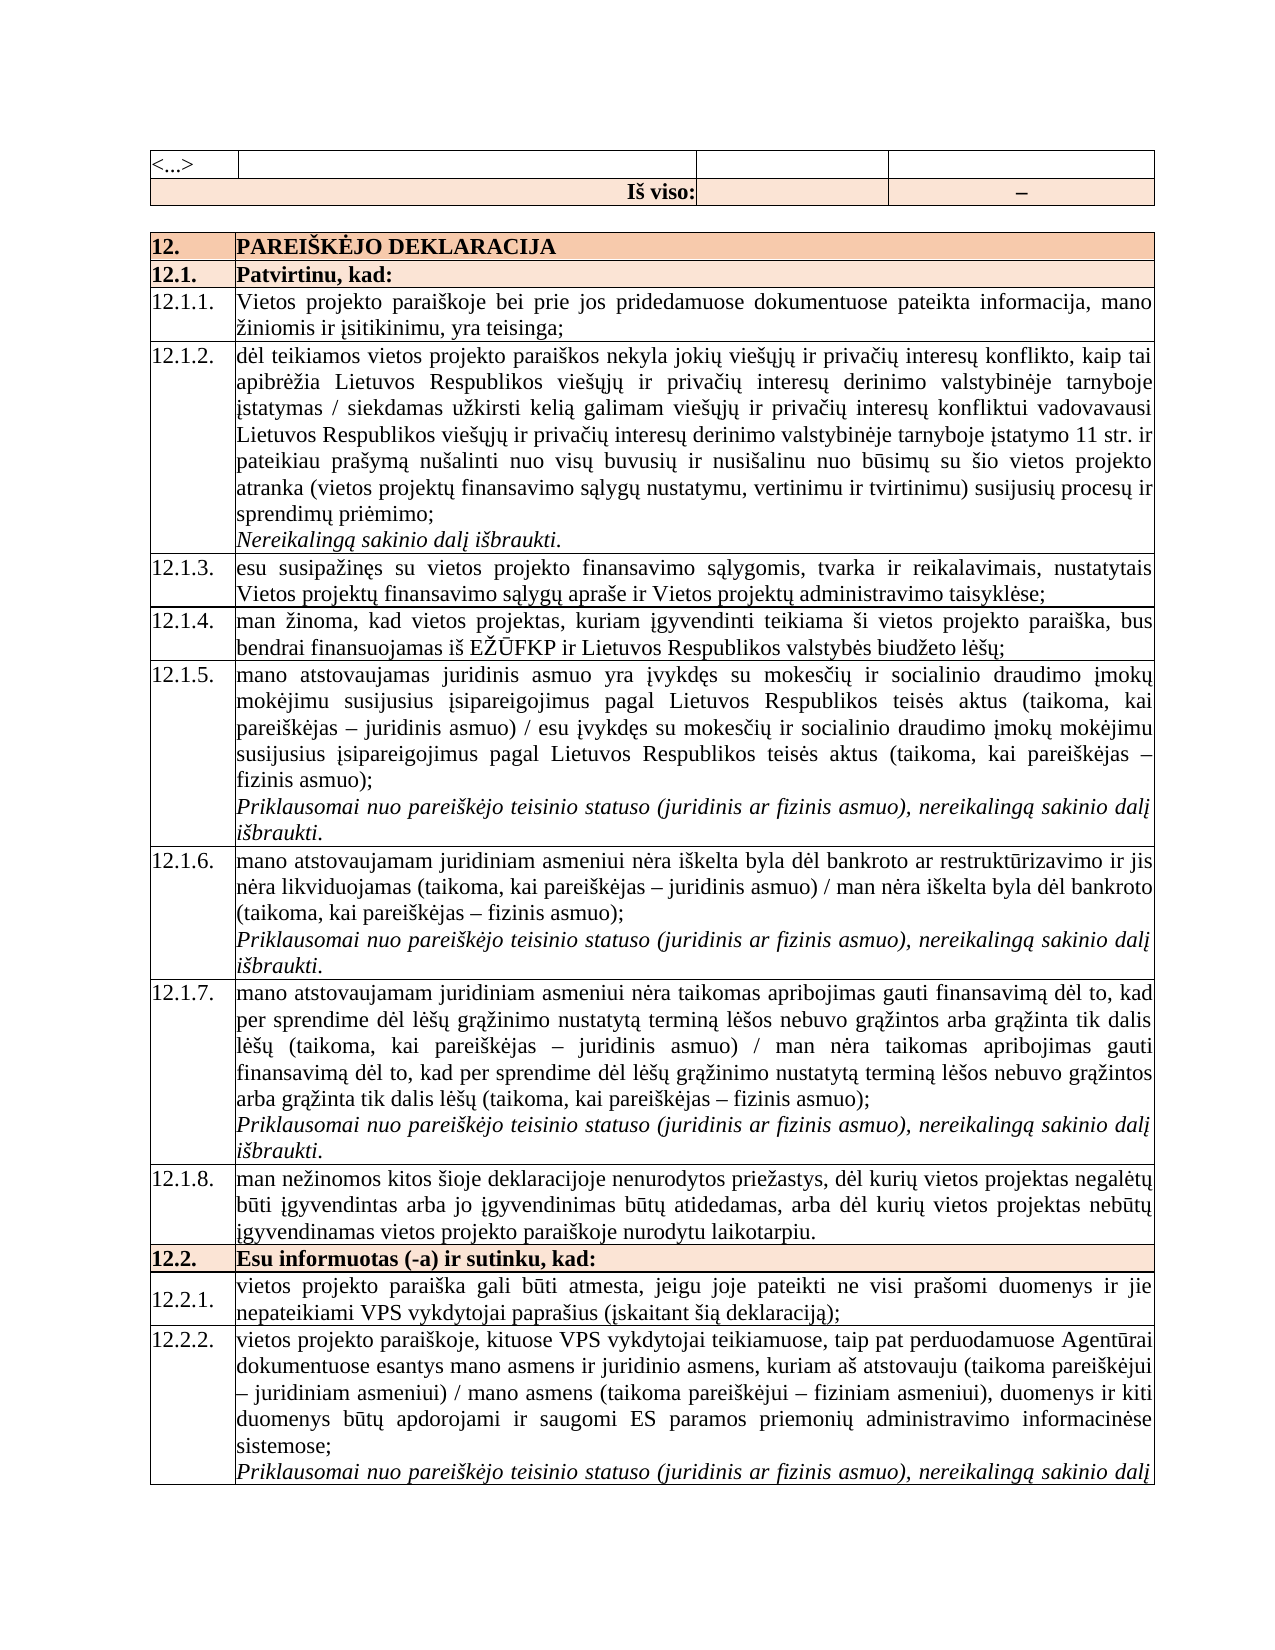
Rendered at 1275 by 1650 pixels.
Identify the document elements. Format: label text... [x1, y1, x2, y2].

table_cell 12.1.1. [151, 288, 235, 341]
table_cell [239, 151, 696, 177]
table_cell [697, 151, 888, 177]
table_cell 12.1.3. [151, 554, 235, 606]
table_cell <...> [151, 151, 238, 177]
table_cell Patvirtinu, kad: [236, 261, 1154, 287]
table_cell [889, 151, 1154, 177]
table_cell Vietos projekto paraiškoje bei prie jos pridedamuose dokumentuose pateikta informacija, mano žiniomis ir įsitikinimu, yra teisinga; [236, 288, 1154, 341]
table_cell vietos projekto paraiška gali būti atmesta, jeigu joje pateikti ne visi prašomi duomenys ir jie nepateikiami VPS vykdytojai paprašius (įskaitant šią deklaraciją); [236, 1273, 1154, 1325]
table_cell mano atstovaujamam juridiniam asmeniui nėra iškelta byla dėl bankroto ar restruktūrizavimo ir jis nėra likviduojamas (taikoma, kai pareiškėjas – juridinis asmuo) / man nėra iškelta byla dėl bankroto (taikoma, kai pareiškėjas – fizinis asmuo); Priklausomai nuo pareiškėjo teisinio statuso (juridinis ar fizinis asmuo), nereikalingą sakinio dalį išbraukti. [236, 847, 1154, 978]
table_cell Esu informuotas (-a) ir sutinku, kad: [236, 1245, 1154, 1271]
table_cell Iš viso: [151, 179, 696, 205]
table_cell [697, 179, 888, 205]
table_header 12. [151, 233, 235, 259]
table_cell 12.2.2. [151, 1326, 235, 1484]
table_cell 12.1.8. [151, 1165, 235, 1244]
table_cell mano atstovaujamam juridiniam asmeniui nėra taikomas apribojimas gauti finansavimą dėl to, kad per sprendime dėl lėšų grąžinimo nustatytą terminą lėšos nebuvo grąžintos arba grąžinta tik dalis lėšų (taikoma, kai pareiškėjas – juridinis asmuo) / man nėra taikomas apribojimas gauti finansavimą dėl to, kad per sprendime dėl lėšų grąžinimo nustatytą terminą lėšos nebuvo grąžintos arba grąžinta tik dalis lėšų (taikoma, kai pareiškėjas – fizinis asmuo); Priklausomai nuo pareiškėjo teisinio statuso (juridinis ar fizinis asmuo), nereikalingą sakinio dalį išbraukti. [236, 980, 1154, 1164]
table_cell 12.1.4. [151, 608, 235, 660]
table_cell 12.1. [151, 261, 235, 287]
table_cell 12.1.7. [151, 980, 235, 1164]
table_cell 12.1.2. [151, 342, 235, 553]
table_cell 12.2.1. [151, 1273, 235, 1325]
table_cell man nežinomos kitos šioje deklaracijoje nenurodytos priežastys, dėl kurių vietos projektas negalėtų būti įgyvendintas arba jo įgyvendinimas būtų atidedamas, arba dėl kurių vietos projektas nebūtų įgyvendinamas vietos projekto paraiškoje nurodytu laikotarpiu. [236, 1165, 1154, 1244]
table_header PAREIŠKĖJO DEKLARACIJA [236, 233, 1154, 259]
table_cell mano atstovaujamas juridinis asmuo yra įvykdęs su mokesčių ir socialinio draudimo įmokų mokėjimu susijusius įsipareigojimus pagal Lietuvos Respublikos teisės aktus (taikoma, kai pareiškėjas – juridinis asmuo) / esu įvykdęs su mokesčių ir socialinio draudimo įmokų mokėjimu susijusius įsipareigojimus pagal Lietuvos Respublikos teisės aktus (taikoma, kai pareiškėjas – fizinis asmuo); Priklausomai nuo pareiškėjo teisinio statuso (juridinis ar fizinis asmuo), nereikalingą sakinio dalį išbraukti. [236, 661, 1154, 846]
table_cell 12.2. [151, 1245, 235, 1271]
table_cell – [889, 179, 1154, 205]
table_cell dėl teikiamos vietos projekto paraiškos nekyla jokių viešųjų ir privačių interesų konflikto, kaip tai apibrėžia Lietuvos Respublikos viešųjų ir privačių interesų derinimo valstybinėje tarnyboje įstatymas / siekdamas užkirsti kelią galimam viešųjų ir privačių interesų konfliktui vadovavausi Lietuvos Respublikos viešųjų ir privačių interesų derinimo valstybinėje tarnyboje įstatymo 11 str. ir pateikiau prašymą nušalinti nuo visų buvusių ir nusišalinu nuo būsimų su šio vietos projekto atranka (vietos projektų finansavimo sąlygų nustatymu, vertinimu ir tvirtinimu) susijusių procesų ir sprendimų priėmimo; Nereikalingą sakinio dalį išbraukti. [236, 342, 1154, 553]
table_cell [236, 1326, 1154, 1484]
table_cell esu susipažinęs su vietos projekto finansavimo sąlygomis, tvarka ir reikalavimais, nustatytais Vietos projektų finansavimo sąlygų apraše ir Vietos projektų administravimo taisyklėse; [236, 554, 1154, 606]
table_cell 12.1.5. [151, 661, 235, 846]
table_cell man žinoma, kad vietos projektas, kuriam įgyvendinti teikiama ši vietos projekto paraiška, bus bendrai finansuojamas iš EŽŪFKP ir Lietuvos Respublikos valstybės biudžeto lėšų; [236, 608, 1154, 660]
table_cell 12.1.6. [151, 847, 235, 978]
